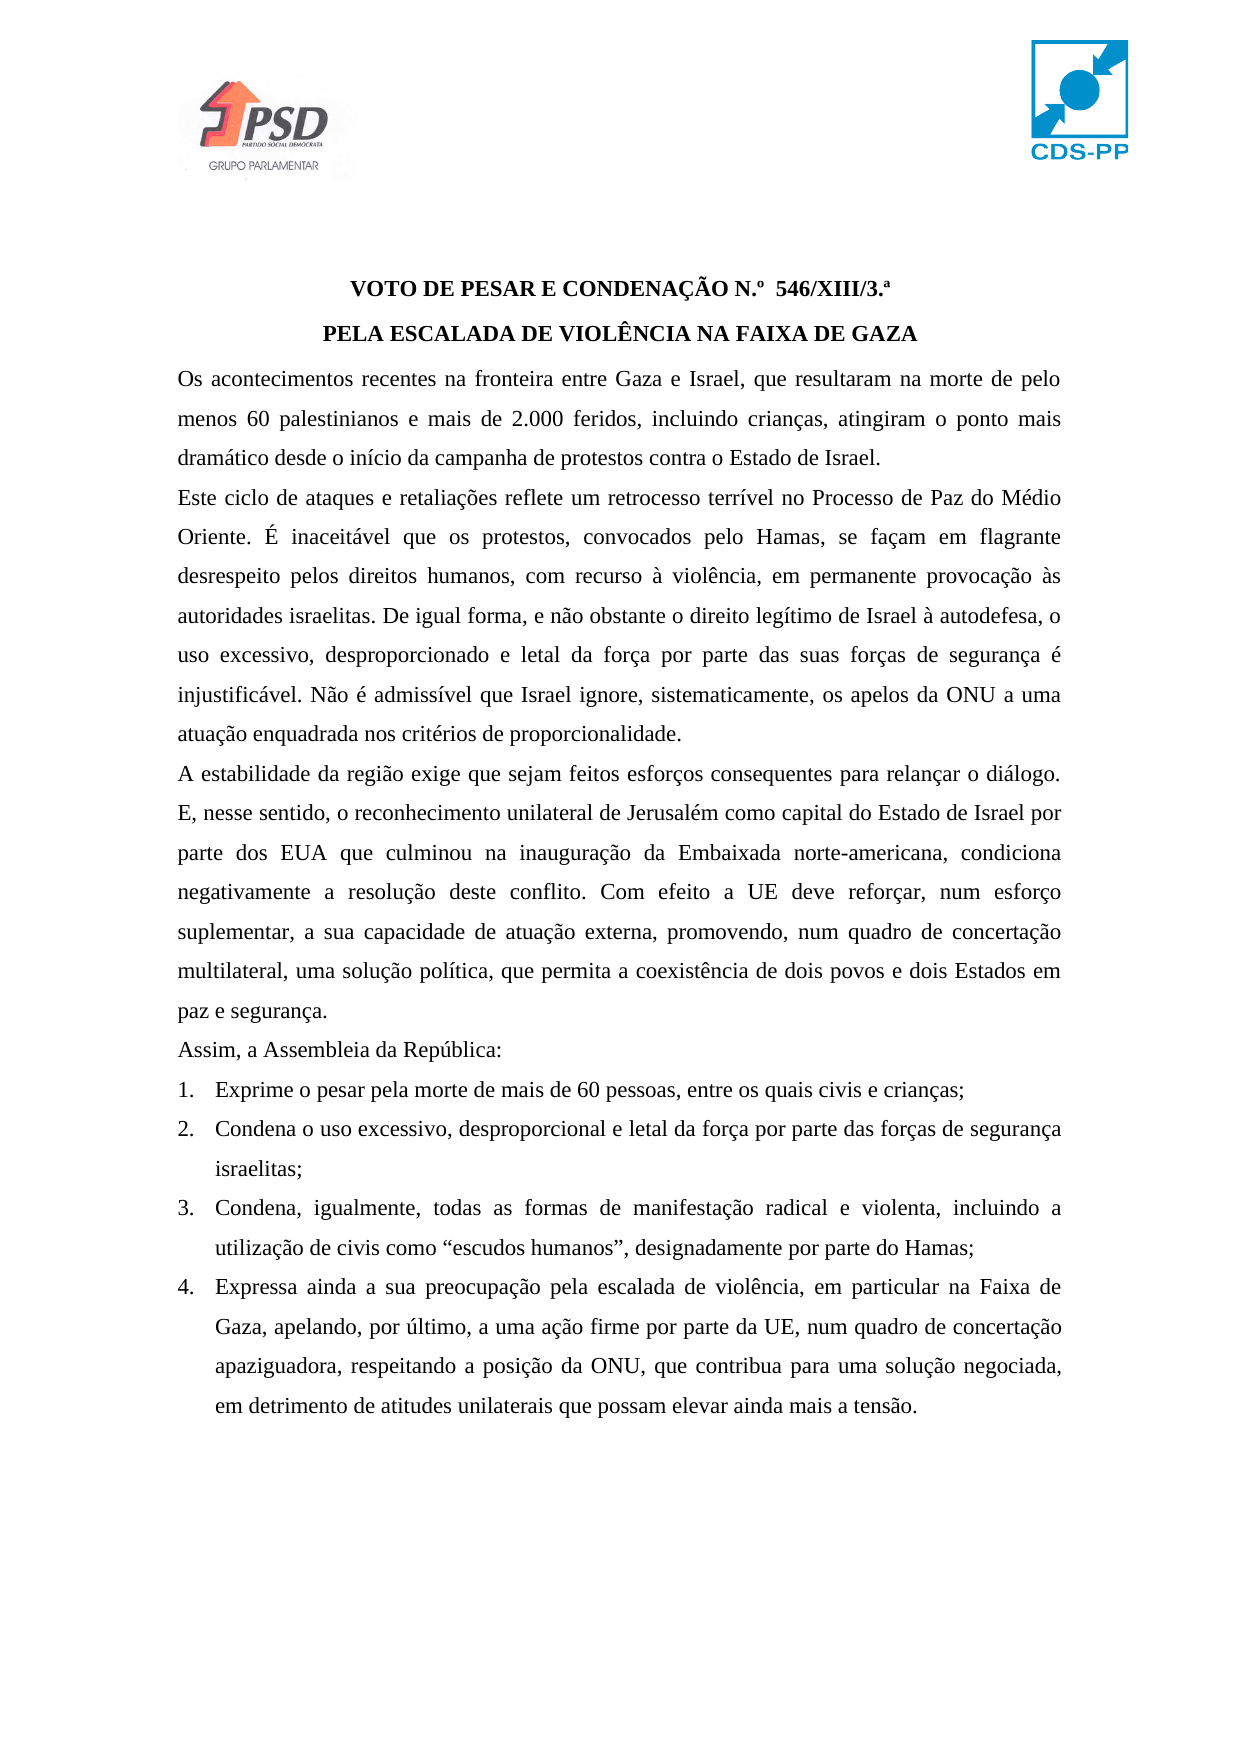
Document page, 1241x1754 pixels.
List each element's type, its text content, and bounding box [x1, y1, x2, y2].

picture [1031, 139, 1129, 160]
list Condena o uso excessivo, desproporcional e letal da força por parte das forças de segurança israelitas; [177, 1115, 1063, 1181]
text A estabilidade da região exige que sejam feitos esforços consequentes para relançar o diálogo. E, nesse sentido, o reconhecimento unilateral de Jerusalém como capital do Estado de Israel por parte dos EUA que culminou na inauguração da Embaixada norte-americana, condiciona negativamente a resolução deste conflito. Com efeito a UE deve reforçar, num esforço suplementar, a sua capacidade de atuação externa, promovendo, num quadro de concertação multilateral, uma solução política, que permita a coexistência de dois povos e dois Estados em paz e segurança. [177, 760, 1063, 1023]
picture [1036, 45, 1106, 115]
picture [1052, 61, 1125, 134]
list Condena, igualmente, todas as formas de manifestação radical e violenta, incluindo a utilização de civis como “escudos humanos”, designadamente por parte do Hamas; [177, 1194, 1063, 1260]
text VOTO DE PESAR E CONDENAÇÃO N.º 546/XIII/3.ª [177, 275, 1063, 301]
picture [1119, 153, 1129, 160]
picture [177, 73, 359, 202]
list Exprime o pesar pela morte de mais de 60 pessoas, entre os quais civis e crianças; [177, 1076, 1063, 1102]
list Expressa ainda a sua preocupação pela escalada de violência, em particular na Faixa de Gaza, apelando, por último, a uma ação firme por parte da UE, num quadro de concertação apaziguadora, respeitando a posição da ONU, que contribua para uma solução negociada, em detrimento de atitudes unilaterais que possam elevar ainda mais a tensão. [177, 1273, 1063, 1418]
text Este ciclo de ataques e retaliações reflete um retrocesso terrível no Processo de Paz do Médio Oriente. É inaceitável que os protestos, convocados pelo Hamas, se façam em flagrante desrespeito pelos direitos humanos, com recurso à violência, em permanente provocação às autoridades israelitas. De igual forma, e não obstante o direito legítimo de Israel à autodefesa, o uso excessivo, desproporcionado e letal da força por parte das suas forças de segurança é injustificável. Não é admissível que Israel ignore, sistematicamente, os apelos da ONU a uma atuação enquadrada nos critérios de proporcionalidade. [177, 484, 1063, 747]
text PELA ESCALADA DE VIOLÊNCIA NA FAIXA DE GAZA [177, 320, 1063, 346]
picture [1055, 147, 1063, 156]
text Os acontecimentos recentes na fronteira entre Gaza e Israel, que resultaram na morte de pelo menos 60 palestinianos e mais de 2.000 feridos, incluindo crianças, atingiram o ponto mais dramático desde o início da campanha de protestos contra o Estado de Israel. [177, 365, 1063, 471]
text Assim, a Assembleia da República: [177, 1036, 1063, 1063]
